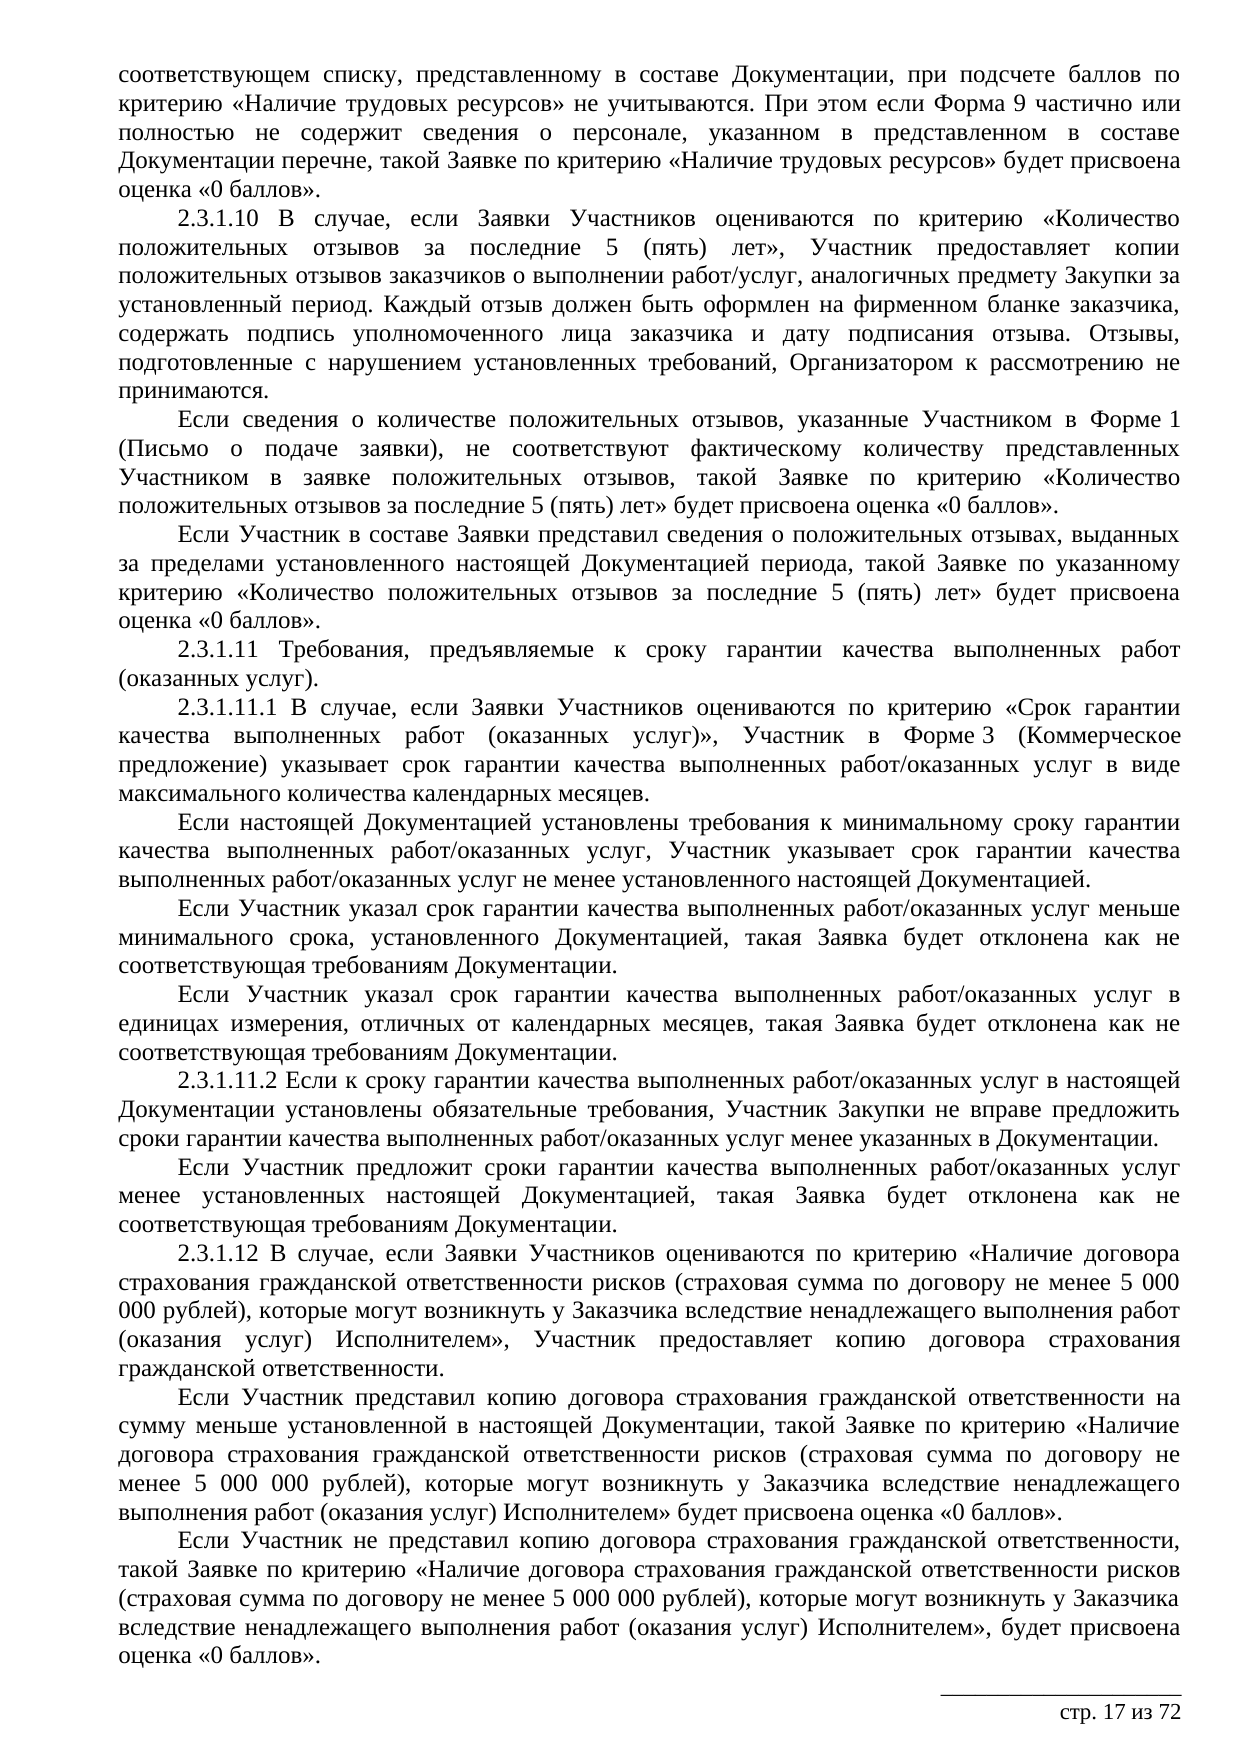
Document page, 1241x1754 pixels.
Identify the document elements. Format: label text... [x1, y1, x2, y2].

text 2.3.1.10 В случае, если Заявки Участников оцениваются по критерию «Количество положительных отзывов за последние 5 (пять) лет», Участник предоставляет копии положительных отзывов заказчиков о выполнении работ/услуг, аналогичных предмету Закупки за установленный период. Каждый отзыв должен быть оформлен на фирменном бланке заказчика, содержать подпись уполномоченного лица заказчика и дату подписания отзыва. Отзывы, подготовленные с нарушением установленных требований, Организатором к рассмотрению не принимаются. [118, 203, 1181, 404]
text 2.3.1.11 Требования, предъявляемые к сроку гарантии качества выполненных работ (оказанных услуг). [118, 634, 1181, 692]
text Если Участник не представил копию договора страхования гражданской ответственности, такой Заявке по критерию «Наличие договора страхования гражданской ответственности рисков (страховая сумма по договору не менее 5 000 000 рублей), которые могут возникнуть у Заказчика вследствие ненадлежащего выполнения работ (оказания услуг) Исполнителем», будет присвоена оценка «0 баллов». [118, 1525, 1181, 1669]
text 2.3.1.11.1 В случае, если Заявки Участников оцениваются по критерию «Срок гарантии качества выполненных работ (оказанных услуг)», Участник в Форме 3 (Коммерческое предложение) указывает срок гарантии качества выполненных работ/оказанных услуг в виде максимального количества календарных месяцев. [118, 692, 1181, 807]
text Если Участник в составе Заявки представил сведения о положительных отзывах, выданных за пределами установленного настоящей Документацией периода, такой Заявке по указанному критерию «Количество положительных отзывов за последние 5 (пять) лет» будет присвоена оценка «0 баллов». [118, 519, 1181, 634]
text Если Участник указал срок гарантии качества выполненных работ/оказанных услуг в единицах измерения, отличных от календарных месяцев, такая Заявка будет отклонена как не соответствующая требованиям Документации. [118, 979, 1181, 1065]
text Если Участник представил копию договора страхования гражданской ответственности на сумму меньше установленной в настоящей Документации, такой Заявке по критерию «Наличие договора страхования гражданской ответственности рисков (страховая сумма по договору не менее 5 000 000 рублей), которые могут возникнуть у Заказчика вследствие ненадлежащего выполнения работ (оказания услуг) Исполнителем» будет присвоена оценка «0 баллов». [118, 1382, 1181, 1525]
text Если Участник предложит сроки гарантии качества выполненных работ/оказанных услуг менее установленных настоящей Документацией, такая Заявка будет отклонена как не соответствующая требованиям Документации. [118, 1152, 1181, 1238]
text 2.3.1.11.2 Если к сроку гарантии качества выполненных работ/оказанных услуг в настоящей Документации установлены обязательные требования, Участник Закупки не вправе предложить сроки гарантии качества выполненных работ/оказанных услуг менее указанных в Документации. [118, 1065, 1181, 1152]
text Если Участник указал срок гарантии качества выполненных работ/оказанных услуг меньше минимального срока, установленного Документацией, такая Заявка будет отклонена как не соответствующая требованиям Документации. [118, 893, 1181, 979]
text 2.3.1.12 В случае, если Заявки Участников оцениваются по критерию «Наличие договора страхования гражданской ответственности рисков (страховая сумма по договору не менее 5 000 000 рублей), которые могут возникнуть у Заказчика вследствие ненадлежащего выполнения работ (оказания услуг) Исполнителем», Участник предоставляет копию договора страхования гражданской ответственности. [118, 1238, 1181, 1382]
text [118, 59, 1181, 203]
text Если настоящей Документацией установлены требования к минимальному сроку гарантии качества выполненных работ/оказанных услуг, Участник указывает срок гарантии качества выполненных работ/оказанных услуг не менее установленного настоящей Документацией. [118, 807, 1181, 893]
text Если сведения о количестве положительных отзывов, указанные Участником в Форме 1 (Письмо о подаче заявки), не соответствуют фактическому количеству представленных Участником в заявке положительных отзывов, такой Заявке по критерию «Количество положительных отзывов за последние 5 (пять) лет» будет присвоена оценка «0 баллов». [118, 404, 1181, 519]
